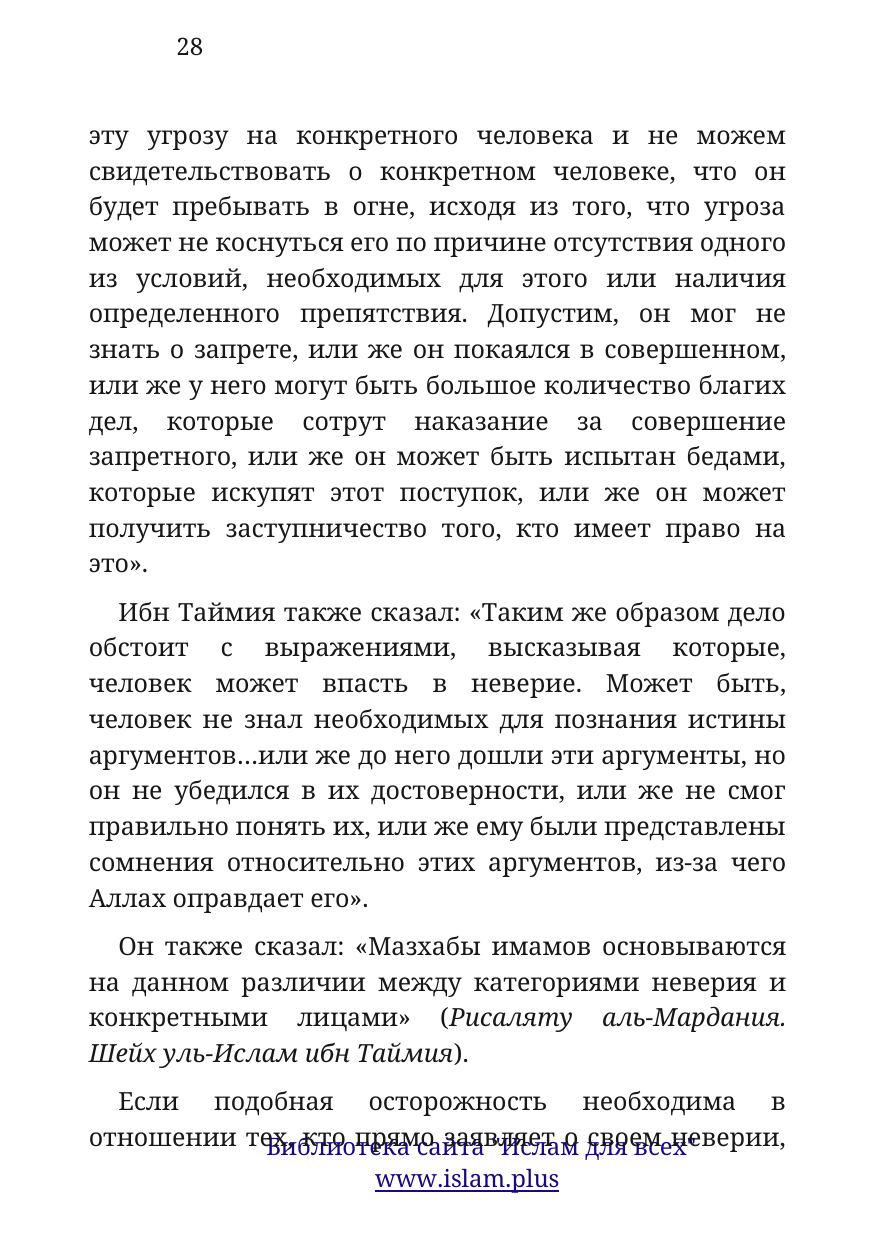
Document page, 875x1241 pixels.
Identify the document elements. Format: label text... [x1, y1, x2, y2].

text Он также сказал: «Мазхабы имамов основываются на данном различии между категориями неверия и конкретными лицами» (Рисаляту аль-Мардания. Шейх уль-Ислам ибн Таймия). [88, 928, 787, 1070]
text Ибн Таймия также сказал: «Таким же образом дело обстоит с выражениями, высказывая которые, человек может впасть в неверие. Может быть, человек не знал необходимых для познания истины аргументов…или же до него дошли эти аргументы, но он не убедился в их достоверности, или же не смог правильно понять их, или же ему были представлены сомнения относительно этих аргументов, из-за чего Аллах оправдает его». [88, 594, 787, 914]
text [88, 1084, 787, 1154]
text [88, 117, 787, 580]
